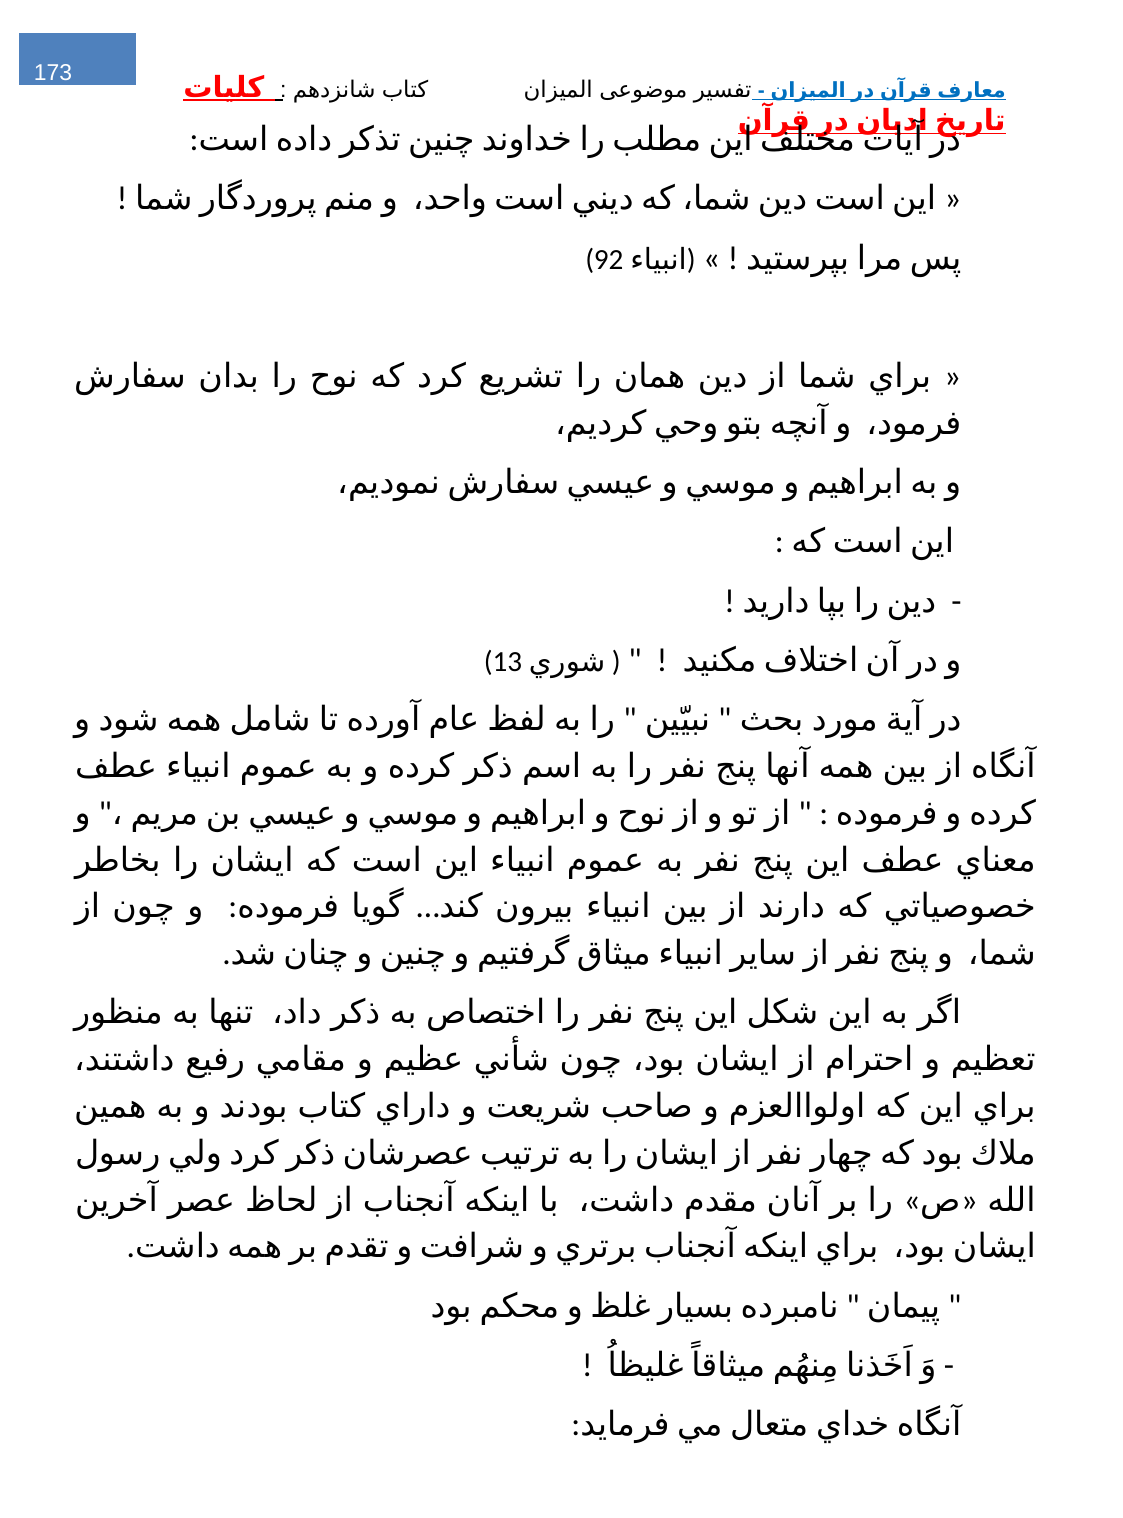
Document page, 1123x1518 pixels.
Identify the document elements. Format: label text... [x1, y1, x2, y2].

text « اين است دين شما، كه ديني است واحد، و منم پروردگار شما ! [74, 177, 1039, 218]
text اگر به اين شكل اين پنج نفر را اختصاص به ذكر داد، تنها به منظور تعظيم و احترام از ايشان بود، چون شأني عظيم و مقامي رفيع داشتند، براي اين كه اولواالعزم و صاحب شريعت و داراي كتاب بودند و به همين ملاك بود كه چهار نفر از ايشان را به ترتيب عصرشان ذكر كرد ولي رسول الله «ص» را بر آنان مقدم داشت، با اينكه آنجناب از لحاظ عصر آخرين ايشان بود، براي اينكه آنجناب برتري و شرافت و تقدم بر همه داشت. [74, 991, 1037, 1266]
text - وَ اَخَذنا مِنهُم ميثاقاً غليظاُ ! [74, 1344, 1037, 1384]
text و در آن اختلاف مكنيد ! " ( شوري 13) [74, 639, 1037, 680]
text در آية مورد بحث " نبيّين " را به لفظ عام آورده تا شامل همه شود و آنگاه از بين همه آنها پنج نفر را به اسم ذكر كرده و به عموم انبياء عطف كرده و فرموده : " از تو و از نوح و ابراهيم و موسي و عيسي بن مريم ،" و معناي عطف اين پنج نفر به عموم انبياء اين است كه ايشان را بخاطر خصوصياتي كه دارند از بين انبياء بيرون كند… گويا فرموده: و چون از شما، و پنج نفر از ساير انبياء ميثاق گرفتيم و چنين و چنان شد. [74, 698, 1037, 973]
text پس مرا بپرستيد ! » (انبياء 92) [74, 237, 1039, 277]
text در آيات مختلف اين مطلب را خداوند چنين تذكر داده است: [74, 118, 1039, 159]
text آنگاه خداي متعال مي فرمايد: [74, 1403, 1037, 1444]
text « براي شما از دين همان را تشريع كرد كه نوح را بدان سفارش فرمود، و آنچه بتو وحي كرديم، [74, 355, 962, 443]
text " پيمان " نامبرده بسيار غلظ و محكم بود [74, 1284, 1037, 1325]
text - دين را بپا داريد ! [74, 580, 962, 621]
text اين است كه : [74, 521, 962, 561]
text و به ابراهيم و موسي و عيسي سفارش نموديم، [74, 461, 962, 502]
